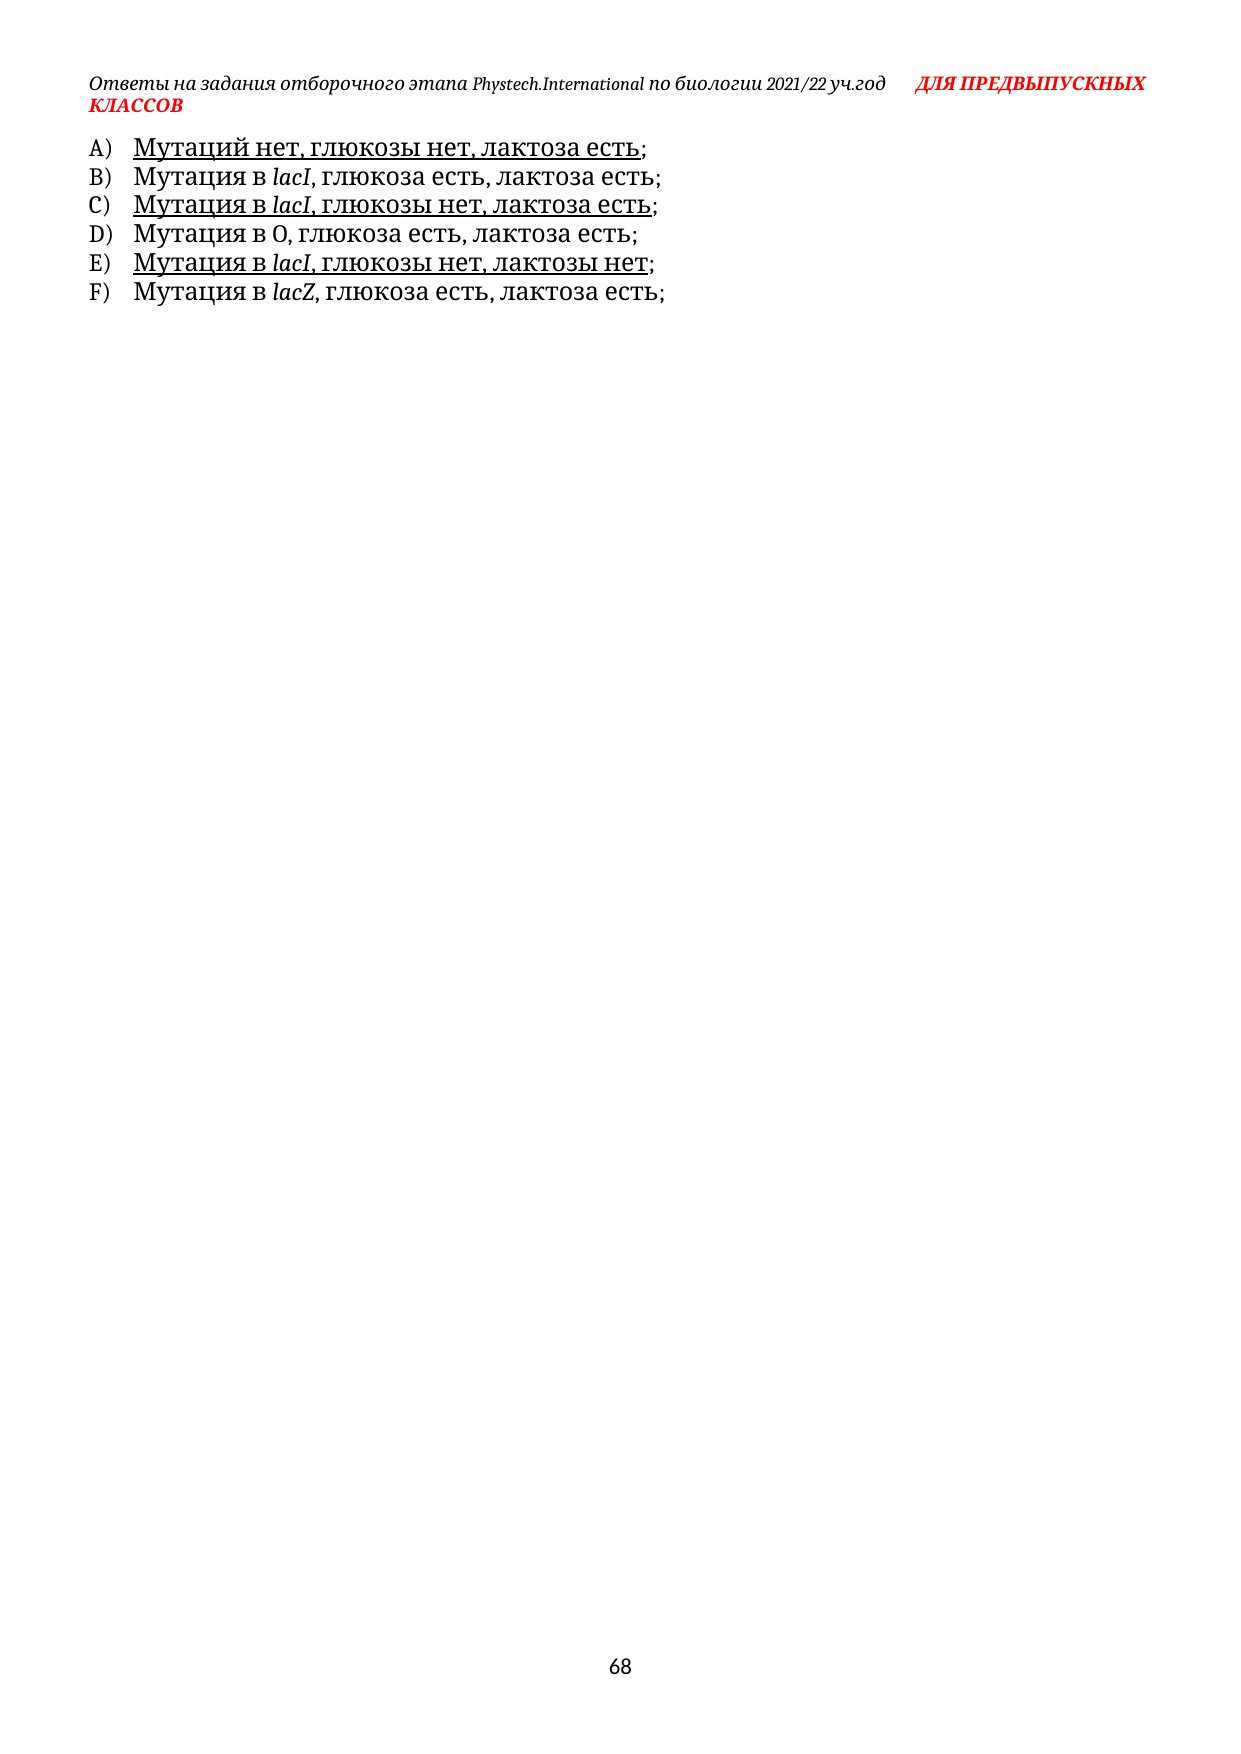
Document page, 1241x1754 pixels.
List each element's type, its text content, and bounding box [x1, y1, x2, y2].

list Мутация в lacI, глюкоза есть, лактоза есть; [89, 162, 1152, 191]
list Мутация в lacI, глюкозы нет, лактозы нет; [89, 249, 1152, 277]
list Мутаций нет, глюкозы нет, лактоза есть; [89, 134, 1152, 162]
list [89, 191, 1152, 220]
list Мутация в lacZ, глюкоза есть, лактоза есть; [89, 277, 1152, 306]
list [89, 220, 1152, 249]
